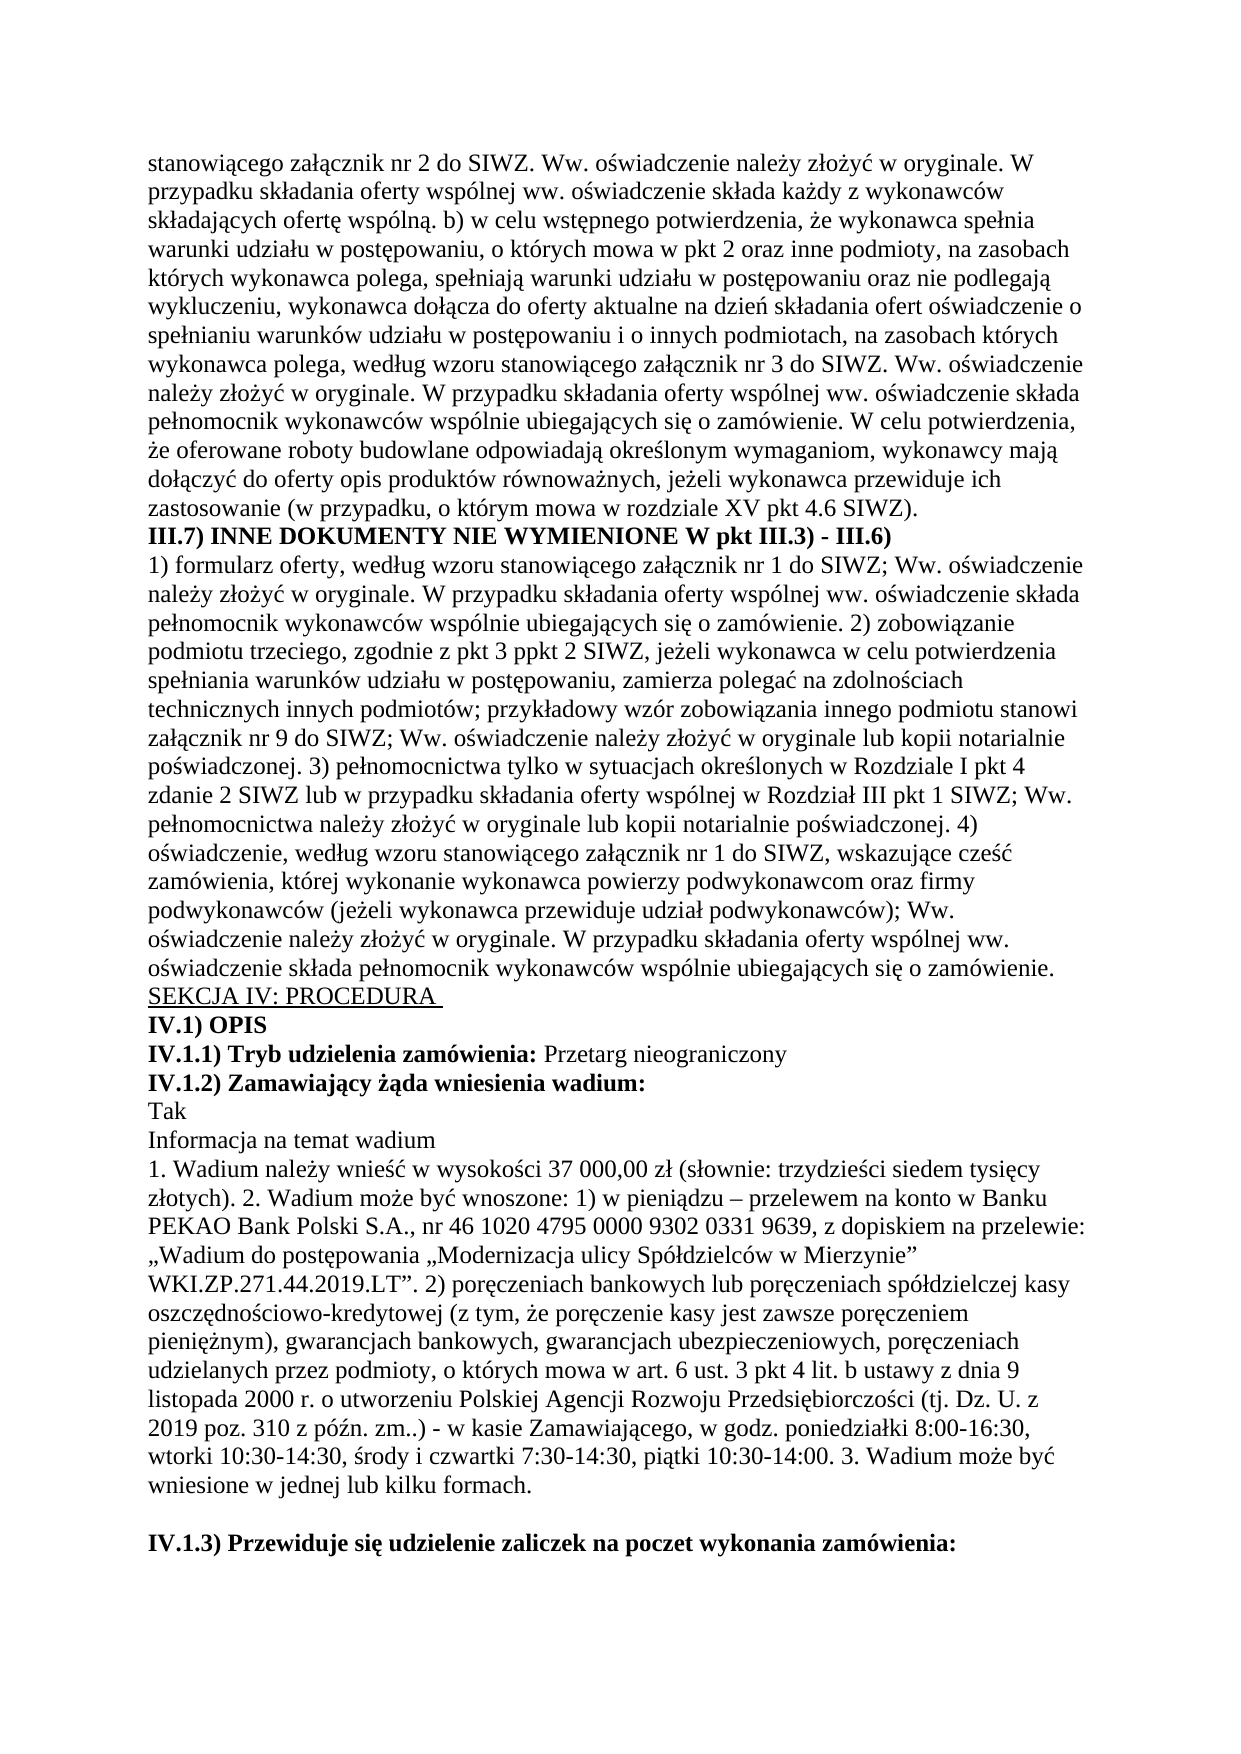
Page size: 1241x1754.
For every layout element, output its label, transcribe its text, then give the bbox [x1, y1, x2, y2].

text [148, 148, 1093, 521]
text 1) formularz oferty, według wzoru stanowiącego załącznik nr 1 do SIWZ; Ww. oświadczenie należy złożyć w oryginale. W przypadku składania oferty wspólnej ww. oświadczenie składa pełnomocnik wykonawców wspólnie ubiegających się o zamówienie. 2) zobowiązanie podmiotu trzeciego, zgodnie z pkt 3 ppkt 2 SIWZ, jeżeli wykonawca w celu potwierdzenia spełniania warunków udziału w postępowaniu, zamierza polegać na zdolnościach technicznych innych podmiotów; przykładowy wzór zobowiązania innego podmiotu stanowi załącznik nr 9 do SIWZ; Ww. oświadczenie należy złożyć w oryginale lub kopii notarialnie poświadczonej. 3) pełnomocnictwa tylko w sytuacjach określonych w Rozdziale I pkt 4 zdanie 2 SIWZ lub w przypadku składania oferty wspólnej w Rozdział III pkt 1 SIWZ; Ww. pełnomocnictwa należy złożyć w oryginale lub kopii notarialnie poświadczonej. 4) oświadczenie, według wzoru stanowiącego załącznik nr 1 do SIWZ, wskazujące cześć zamówienia, której wykonanie wykonawca powierzy podwykonawcom oraz firmy podwykonawców (jeżeli wykonawca przewiduje udział podwykonawców); Ww. oświadczenie należy złożyć w oryginale. W przypadku składania oferty wspólnej ww. oświadczenie składa pełnomocnik wykonawców wspólnie ubiegających się o zamówienie. [148, 550, 1093, 981]
text IV.1) OPIS IV.1.1) Tryb udzielenia zamówienia: Przetarg nieograniczony IV.1.2) Zamawiający żąda wniesienia wadium: [148, 1010, 1093, 1096]
text Tak Informacja na temat wadium 1. Wadium należy wnieść w wysokości 37 000,00 zł (słownie: trzydzieści siedem tysięcy złotych). 2. Wadium może być wnoszone: 1) w pieniądzu – przelewem na konto w Banku PEKAO Bank Polski S.A., nr 46 1020 4795 0000 9302 0331 9639, z dopiskiem na przelewie: „Wadium do postępowania „Modernizacja ulicy Spółdzielców w Mierzynie” WKI.ZP.271.44.2019.LT”. 2) poręczeniach bankowych lub poręczeniach spółdzielczej kasy oszczędnościowo-kredytowej (z tym, że poręczenie kasy jest zawsze poręczeniem pieniężnym), gwarancjach bankowych, gwarancjach ubezpieczeniowych, poręczeniach udzielanych przez podmioty, o których mowa w art. 6 ust. 3 pkt 4 lit. b ustawy z dnia 9 listopada 2000 r. o utworzeniu Polskiej Agencji Rozwoju Przedsiębiorczości (tj. Dz. U. z 2019 poz. 310 z późn. zm..) - w kasie Zamawiającego, w godz. poniedziałki 8:00-16:30, wtorki 10:30-14:30, środy i czwartki 7:30-14:30, piątki 10:30-14:00. 3. Wadium może być wniesione w jednej lub kilku formach. [148, 1096, 1093, 1499]
text SEKCJA IV: PROCEDURA [148, 981, 1093, 1010]
text IV.1.3) Przewiduje się udzielenie zaliczek na poczet wykonania zamówienia: [148, 1499, 1093, 1556]
text III.7) INNE DOKUMENTY NIE WYMIENIONE W pkt III.3) - III.6) [148, 521, 1093, 550]
